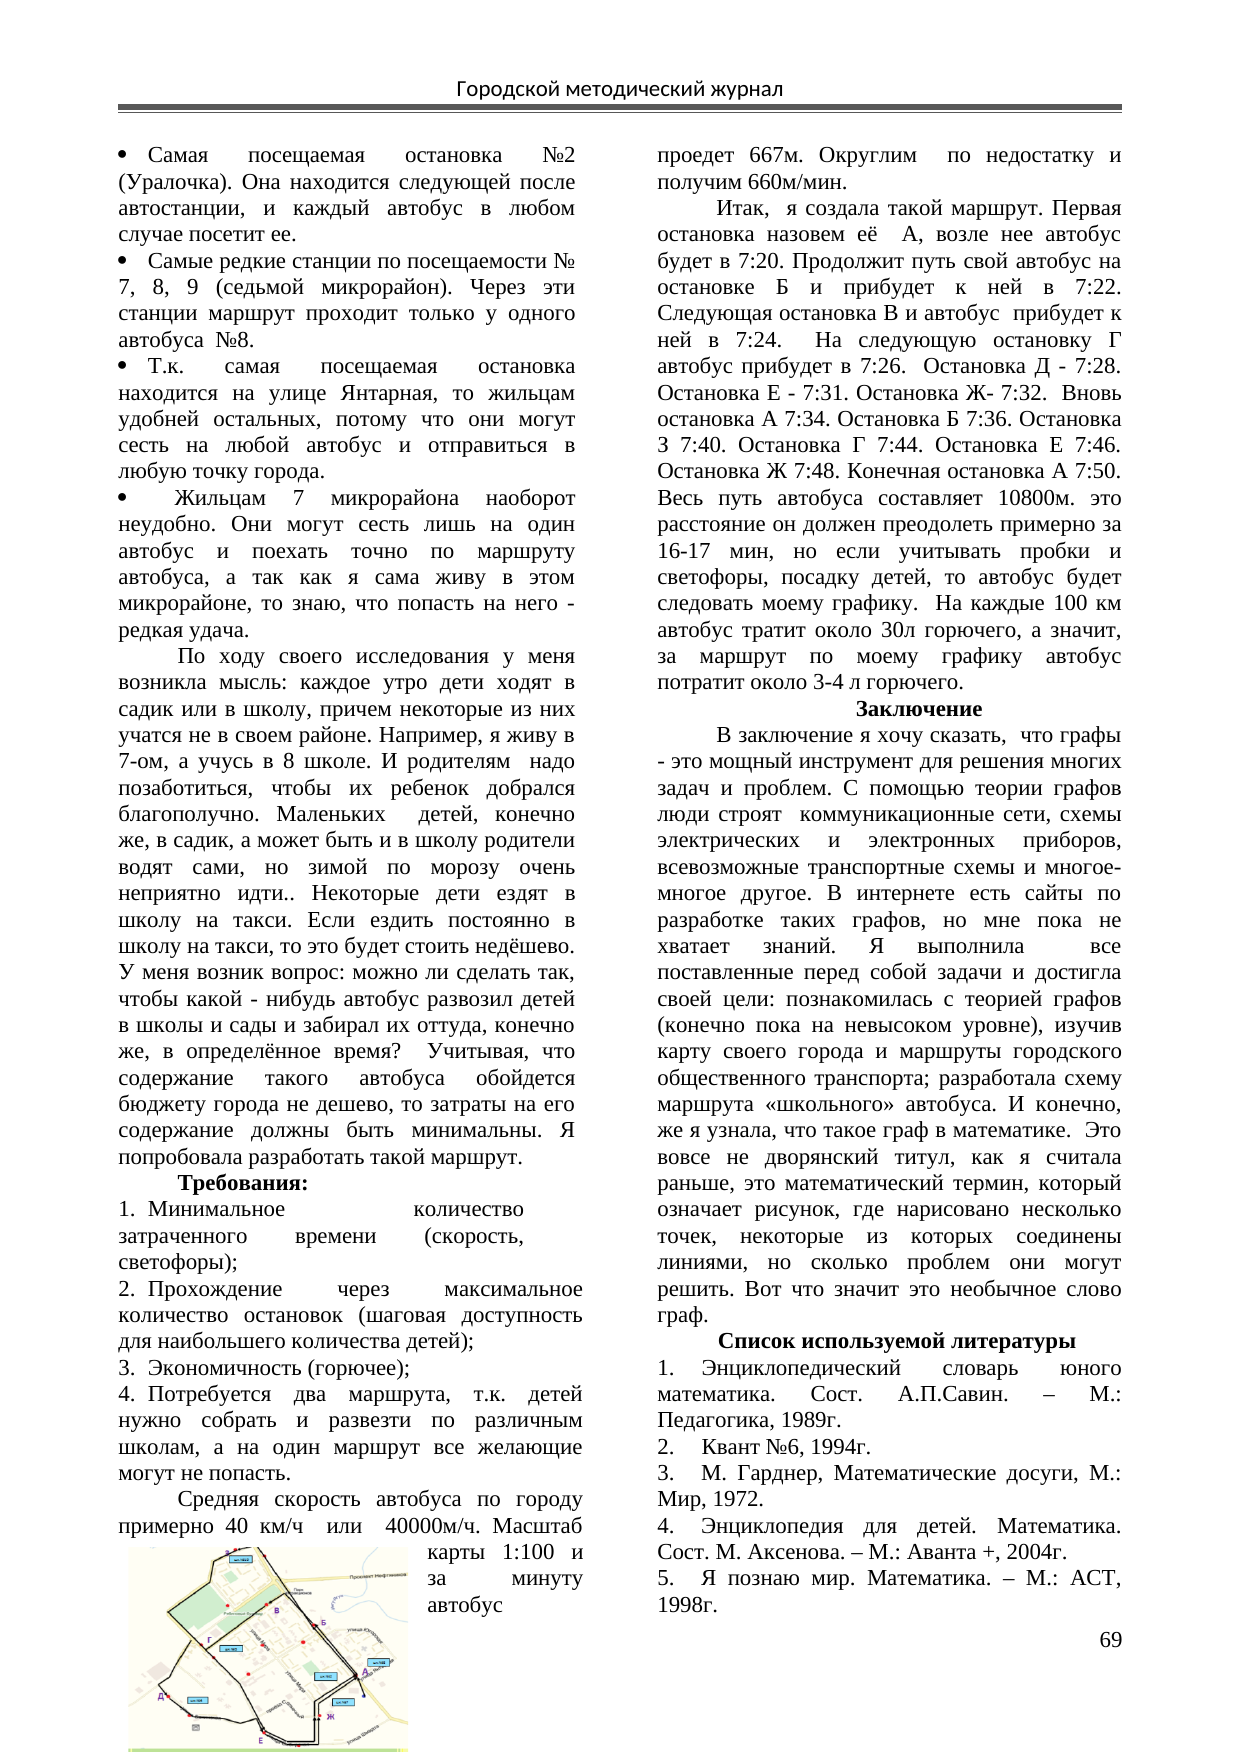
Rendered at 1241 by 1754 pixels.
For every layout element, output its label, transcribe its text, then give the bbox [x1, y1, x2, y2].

text 1. Энциклопедический словарь юного математика. Сост. А.П.Савин. – М.: Педагогика, 1989г. [657, 1354, 1122, 1433]
list Энциклопедия для детей. Математика. Сост. М. Аксенова. – М.: Аванта +, 2004г. [657, 1512, 1122, 1564]
list Прохождение через максимальное количество остановок (шаговая доступность для наибольшего количества детей); [118, 1274, 583, 1354]
text В заключение я хочу сказать, что графы - это мощный инструмент для решения многих задач и проблем. С помощью теории графов люди строят коммуникационные сети, схемы электрических и электронных приборов, всевозможные транспортные схемы и многое-многое другое. В интернете есть сайты по разработке таких графов, но мне пока не хватает знаний. Я выполнила все поставленные перед собой задачи и достигла своей цели: познакомилась с теорией графов (конечно пока на невысоком уровне), изучив карту своего города и маршруты городского общественного транспорта; разработала схему маршрута «школьного» автобуса. И конечно, же я узнала, что такое граф в математике. Это вовсе не дворянский титул, как я считала раньше, это математический термин, который означает рисунок, где нарисовано несколько точек, некоторые из которых соединены линиями, но сколько проблем они могут решить. Вот что значит это необычное слово граф. [657, 721, 1122, 1327]
list Минимальное количество затраченного времени (скорость, светофоры); [118, 1196, 524, 1274]
list Я познаю мир. Математика. – М.: АСТ, 1998г. [657, 1564, 1122, 1617]
text По ходу своего исследования у меня возникла мысль: каждое утро дети ходят в садик или в школу, причем некоторые из них учатся не в своем районе. Например, я живу в 7-ом, а учусь в 8 школе. И родителям надо позаботиться, чтобы их ребенок добрался благополучно. Маленьких детей, конечно же, в садик, а может быть и в школу родители водят сами, но зимой по морозу очень неприятно идти.. Некоторые дети ездят в школу на такси. Если ездить постоянно в школу на такси, то это будет стоить недёшево. У меня возник вопрос: можно ли сделать так, чтобы какой - нибудь автобус развозил детей в школы и сады и забирал их оттуда, конечно же, в определённое время? Учитывая, что содержание такого автобуса обойдется бюджету города не дешево, то затраты на его содержание должны быть минимальны. Я попробовала разработать такой маршрут. [118, 642, 576, 1169]
picture [128, 1547, 409, 1751]
list Потребуется два маршрута, т.к. детей нужно собрать и развезти по различным школам, а на один маршрут все желающие могут не попасть. [118, 1380, 583, 1485]
list Самые редкие станции по посещаемости № 7, 8, 9 (седьмой микрорайон). Через эти станции маршрут проходит только у одного автобуса №8. [118, 247, 576, 352]
text Средняя скорость автобуса по городу примерно 40 км/ч или 40000м/ч. Масштаб карты 1:100 и за минуту автобус проедет 667м. Округлим по недостатку и получим 660м/мин. [118, 1485, 583, 1617]
text Заключение [657, 695, 1122, 721]
text 2. Квант №6, 1994г. [657, 1433, 1122, 1459]
list Экономичность (горючее); [118, 1354, 583, 1380]
text Итак, я создала такой маршрут. Первая остановка назовем её А, возле нее автобус будет в 7:20. Продолжит путь свой автобус на остановке Б и прибудет к ней в 7:22. Следующая остановка В и автобус прибудет к ней в 7:24. На следующую остановку Г автобус прибудет в 7:26. Остановка Д - 7:28. Остановка Е - 7:31. Остановка Ж- 7:32. Вновь остановка А 7:34. Остановка Б 7:36. Остановка З 7:40. Остановка Г 7:44. Остановка Е 7:46. Остановка Ж 7:48. Конечная остановка А 7:50. Весь путь автобуса составляет 10800м. это расстояние он должен преодолеть примерно за 16-17 мин, но если учитывать пробки и светофоры, посадку детей, то автобус будет следовать моему графику. На каждые 100 км автобус тратит около 30л горючего, а значит, за маршрут по моему графику автобус потратит около 3-4 л горючего. [657, 194, 1122, 695]
text Средняя скорость автобуса по городу примерно 40 км/ч или 40000м/ч. Масштаб карты 1:100 и за минуту автобус проедет 667м. Округлим по недостатку и получим 660м/мин. [657, 141, 1122, 194]
list Т.к. самая посещаемая остановка находится на улице Янтарная, то жильцам удобней остальных, потому что они могут сесть на любой автобус и отправиться в любую точку города. [118, 352, 576, 484]
text Список используемой литературы [620, 1327, 1122, 1354]
list М. Гарднер, Математические досуги, М.: Мир, 1972. [657, 1459, 1122, 1512]
list Самая посещаемая остановка №2 (Уралочка). Она находится следующей после автостанции, и каждый автобус в любом случае посетит ее. [118, 141, 576, 247]
text Требования: [118, 1169, 524, 1196]
list Жильцам 7 микрорайона наоборот неудобно. Они могут сесть лишь на один автобус и поехать точно по маршруту автобуса, а так как я сама живу в этом микрорайоне, то знаю, что попасть на него - редкая удача. [118, 484, 576, 642]
